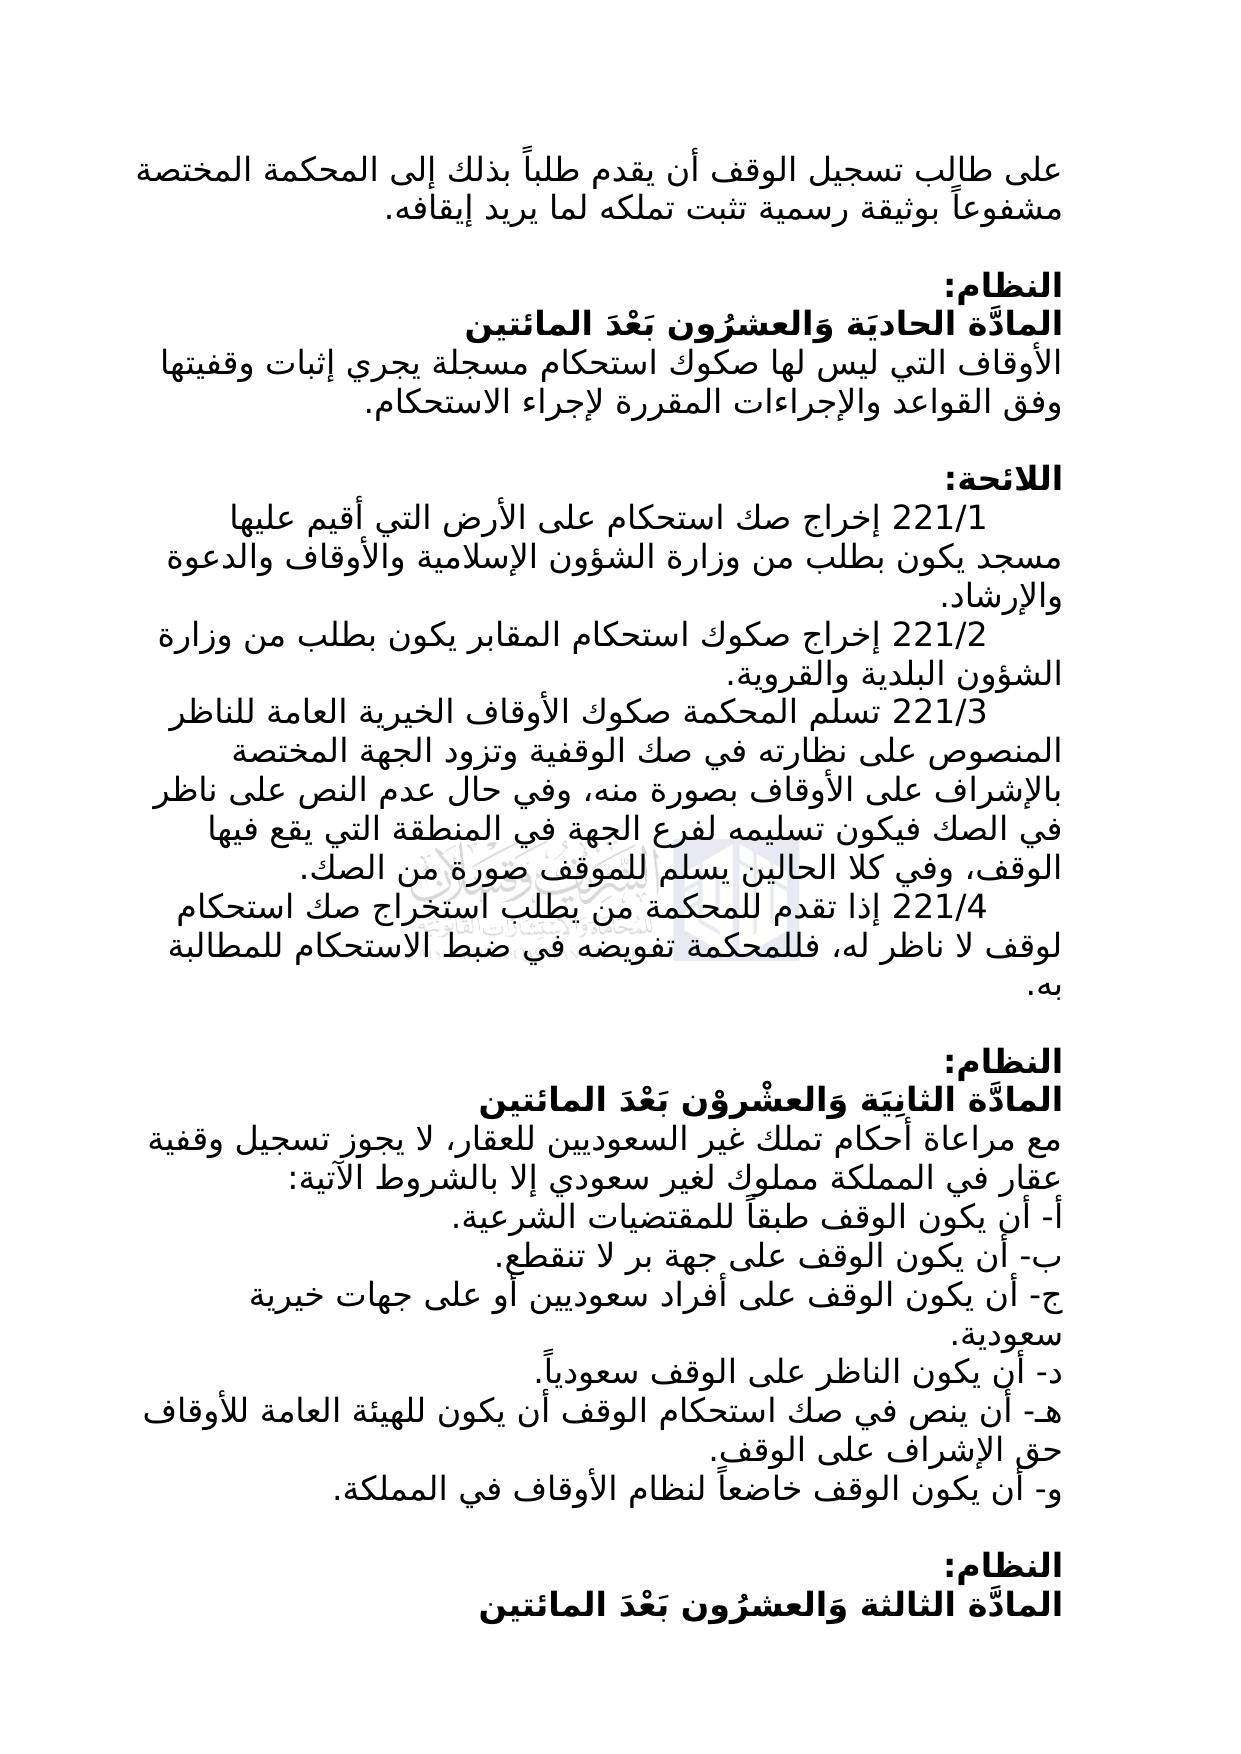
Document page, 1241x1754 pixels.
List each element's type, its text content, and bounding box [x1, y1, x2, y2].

text 221/3 تسلم المحكمة صكوك الأوقاف الخيرية العامة للناظر المنصوص على نظارته في صك الوقفية وتزود الجهة المختصة بالإشراف على الأوقاف بصورة منه، وفي حال عدم النص على ناظر في الصك فيكون تسليمه لفرع الجهة في المنطقة التي يقع فيها الوقف، وفي كلا الحالين يسلم للموقف صورة من الصك. [133, 693, 1063, 887]
text الأوقاف التي ليس لها صكوك استحكام مسجلة يجري إثبات وقفيتها وفق القواعد والإجراءات المقررة لإجراء الاستحكام. [133, 344, 1063, 421]
text 221/4 إذا تقدم للمحكمة من يطلب استخراج صك استحكام لوقف لا ناظر له، فللمحكمة تفويضه في ضبط الاستحكام للمطالبة به. [133, 887, 1063, 1004]
text أ‌- أن يكون الوقف طبقاً للمقتضيات الشرعية. [133, 1197, 1063, 1236]
text 221/2 إخراج صكوك استحكام المقابر يكون بطلب من وزارة الشؤون البلدية والقروية. [133, 615, 1063, 693]
text ب- أن يكون الوقف على جهة بر لا تنقطع. [133, 1236, 1063, 1275]
text المادَّة الحاديَة وَالعشرُون بَعْدَ المائتين [133, 305, 1063, 344]
text النظام: [133, 1042, 1063, 1081]
text ج- أن يكون الوقف على أفراد سعوديين أو على جهات خيرية سعودية. [133, 1275, 1063, 1353]
text 221/1 إخراج صك استحكام على الأرض التي أقيم عليها مسجد يكون بطلب من وزارة الشؤون الإسلامية والأوقاف والدعوة والإرشاد. [133, 499, 1063, 615]
text هـ- أن ينص في صك استحكام الوقف أن يكون للهيئة العامة للأوقاف حق الإشراف على الوقف. [133, 1392, 1063, 1469]
text اللائحة: [133, 460, 1063, 499]
text و- أن يكون الوقف خاضعاً لنظام الأوقاف في المملكة. [133, 1469, 1063, 1508]
text مع مراعاة أحكام تملك غير السعوديين للعقار، لا يجوز تسجيل وقفية عقار في المملكة مملوك لغير سعودي إلا بالشروط الآتية: [133, 1120, 1063, 1197]
text النظام: [133, 266, 1063, 305]
text على طالب تسجيل الوقف أن يقدم طلباً بذلك إلى المحكمة المختصة مشفوعاً بوثيقة رسمية تثبت تملكه لما يريد إيقافه. [133, 150, 1063, 228]
text د- أن يكون الناظر على الوقف سعودياً. [133, 1353, 1063, 1392]
text المادَّة الثالثة وَالعشرُون بَعْدَ المائتين [133, 1586, 1063, 1624]
text النظام: [133, 1547, 1063, 1586]
text المادَّة الثانِيَة وَالعشْروْن بَعْدَ المائتين [133, 1081, 1063, 1120]
